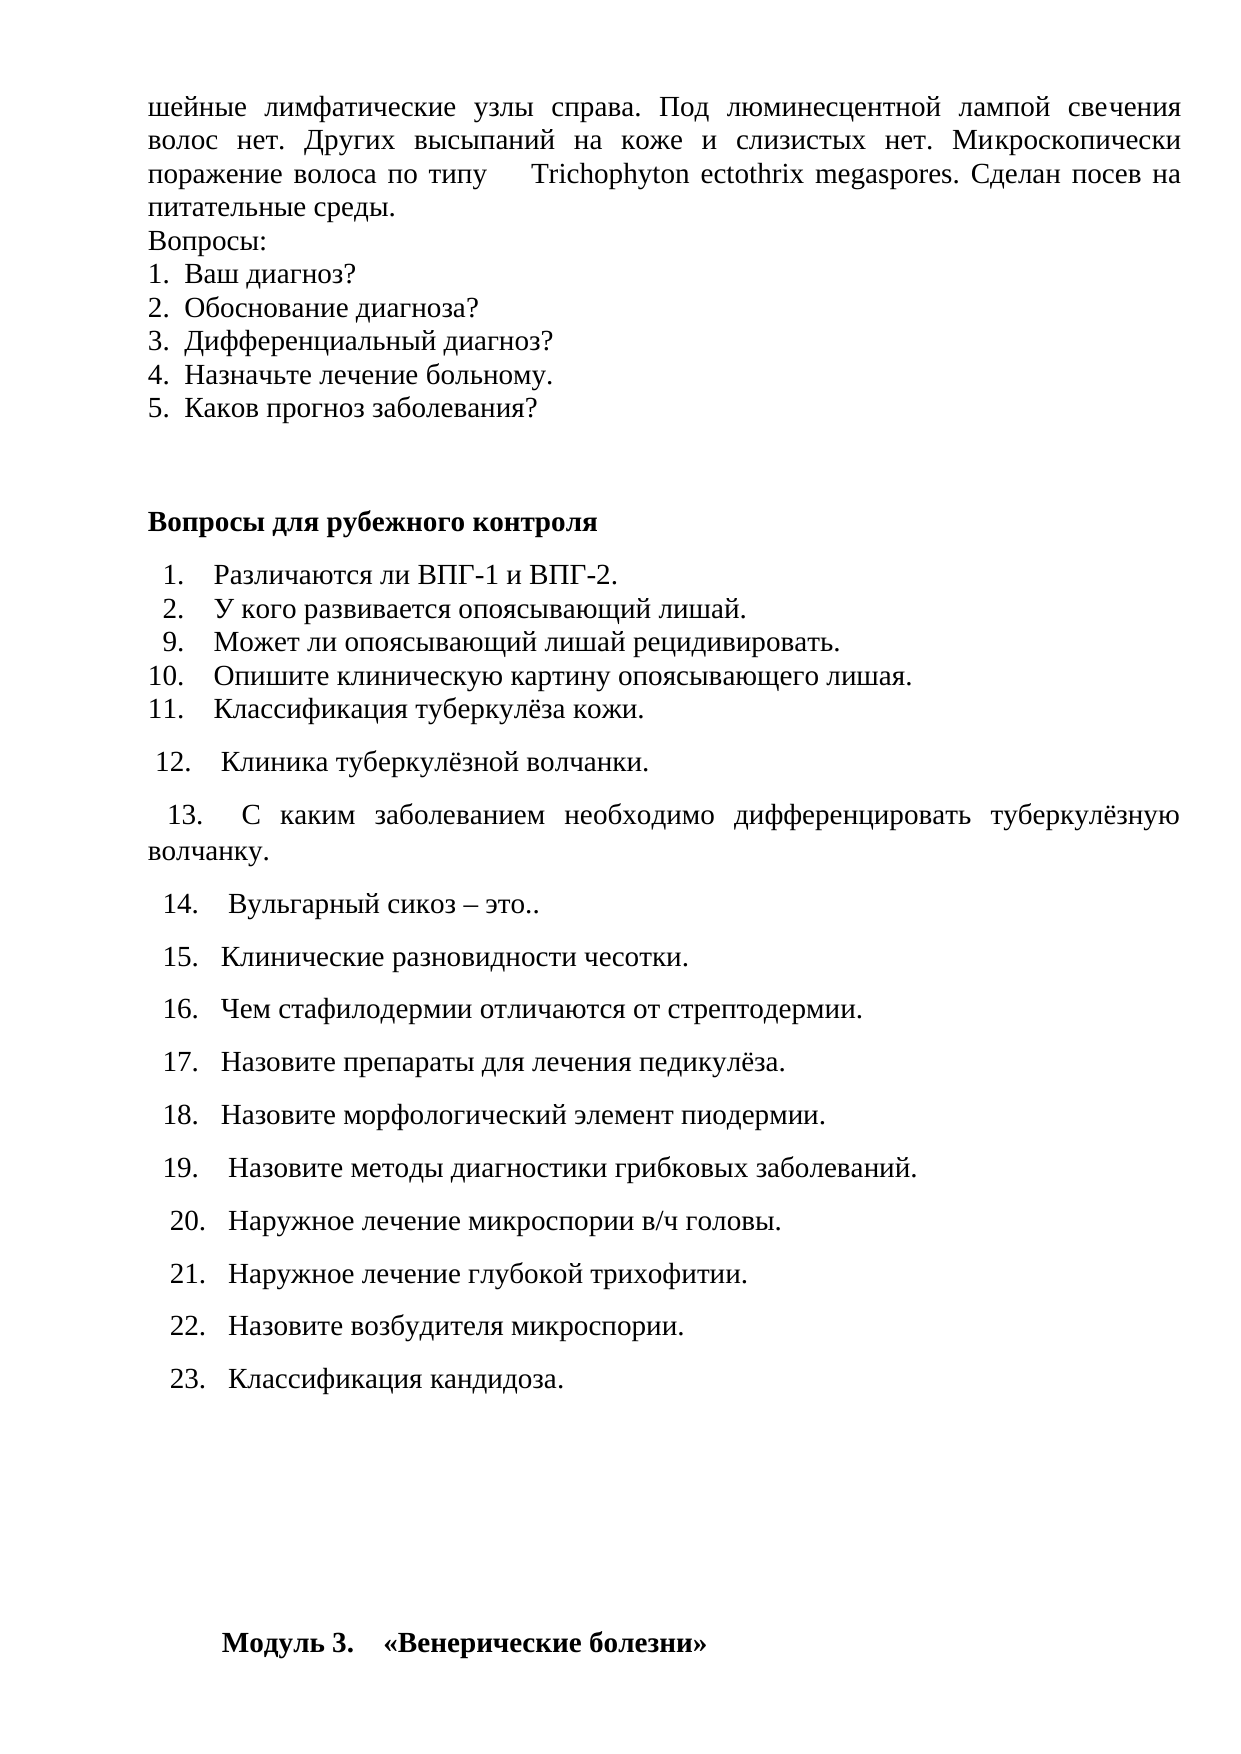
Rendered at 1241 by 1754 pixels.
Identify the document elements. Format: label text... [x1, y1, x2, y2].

text Вопросы для рубежного контроля [148, 504, 1181, 538]
text 18. Назовите морфологический элемент пиодермии. [148, 1097, 1181, 1131]
text 2. Обоснование диагноза? [148, 290, 1181, 323]
text 10. Опишите клиническую картину опоясывающего лишая. [148, 658, 1181, 691]
text 17. Назовите препараты для лечения педикулёза. [148, 1044, 1181, 1078]
text 5. Каков прогноз заболевания? [148, 391, 1181, 424]
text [148, 89, 1181, 223]
text 11. Классификация туберкулёза кожи. [148, 691, 1181, 725]
text 16. Чем стафилодермии отличаются от стрептодермии. [148, 992, 1181, 1025]
text 21. Наружное лечение глубокой трихофитии. [148, 1256, 1181, 1289]
text 19. Назовите методы диагностики грибковых заболеваний. [148, 1150, 1181, 1184]
text Вопросы: [148, 223, 1181, 256]
text 4. Назначьте лечение больному. [148, 357, 1181, 391]
text 2. У кого развивается опоясывающий лишай. [148, 591, 1181, 624]
text 23. Классификация кандидоза. [148, 1361, 1181, 1395]
text 9. Может ли опоясывающий лишай рецидивировать. [148, 624, 1181, 658]
text 1. Различаются ли ВПГ-1 и ВПГ-2. [148, 557, 1181, 591]
text 1. Ваш диагноз? [148, 256, 1181, 290]
text 13. С каким заболеванием необходимо дифференцировать туберкулёзную волчанку. [148, 797, 1181, 867]
text Модуль 3. «Венерические болезни» [148, 1625, 1181, 1659]
text 14. Вульгарный сикоз – это.. [148, 886, 1181, 919]
text 3. Дифференциальный диагноз? [148, 323, 1181, 357]
text 22. Назовите возбудителя микроспории. [148, 1308, 1181, 1342]
text 20. Наружное лечение микроспории в/ч головы. [148, 1203, 1181, 1236]
text 15. Клинические разновидности чесотки. [148, 939, 1181, 972]
text 12. Клиника туберкулёзной волчанки. [148, 744, 1181, 778]
